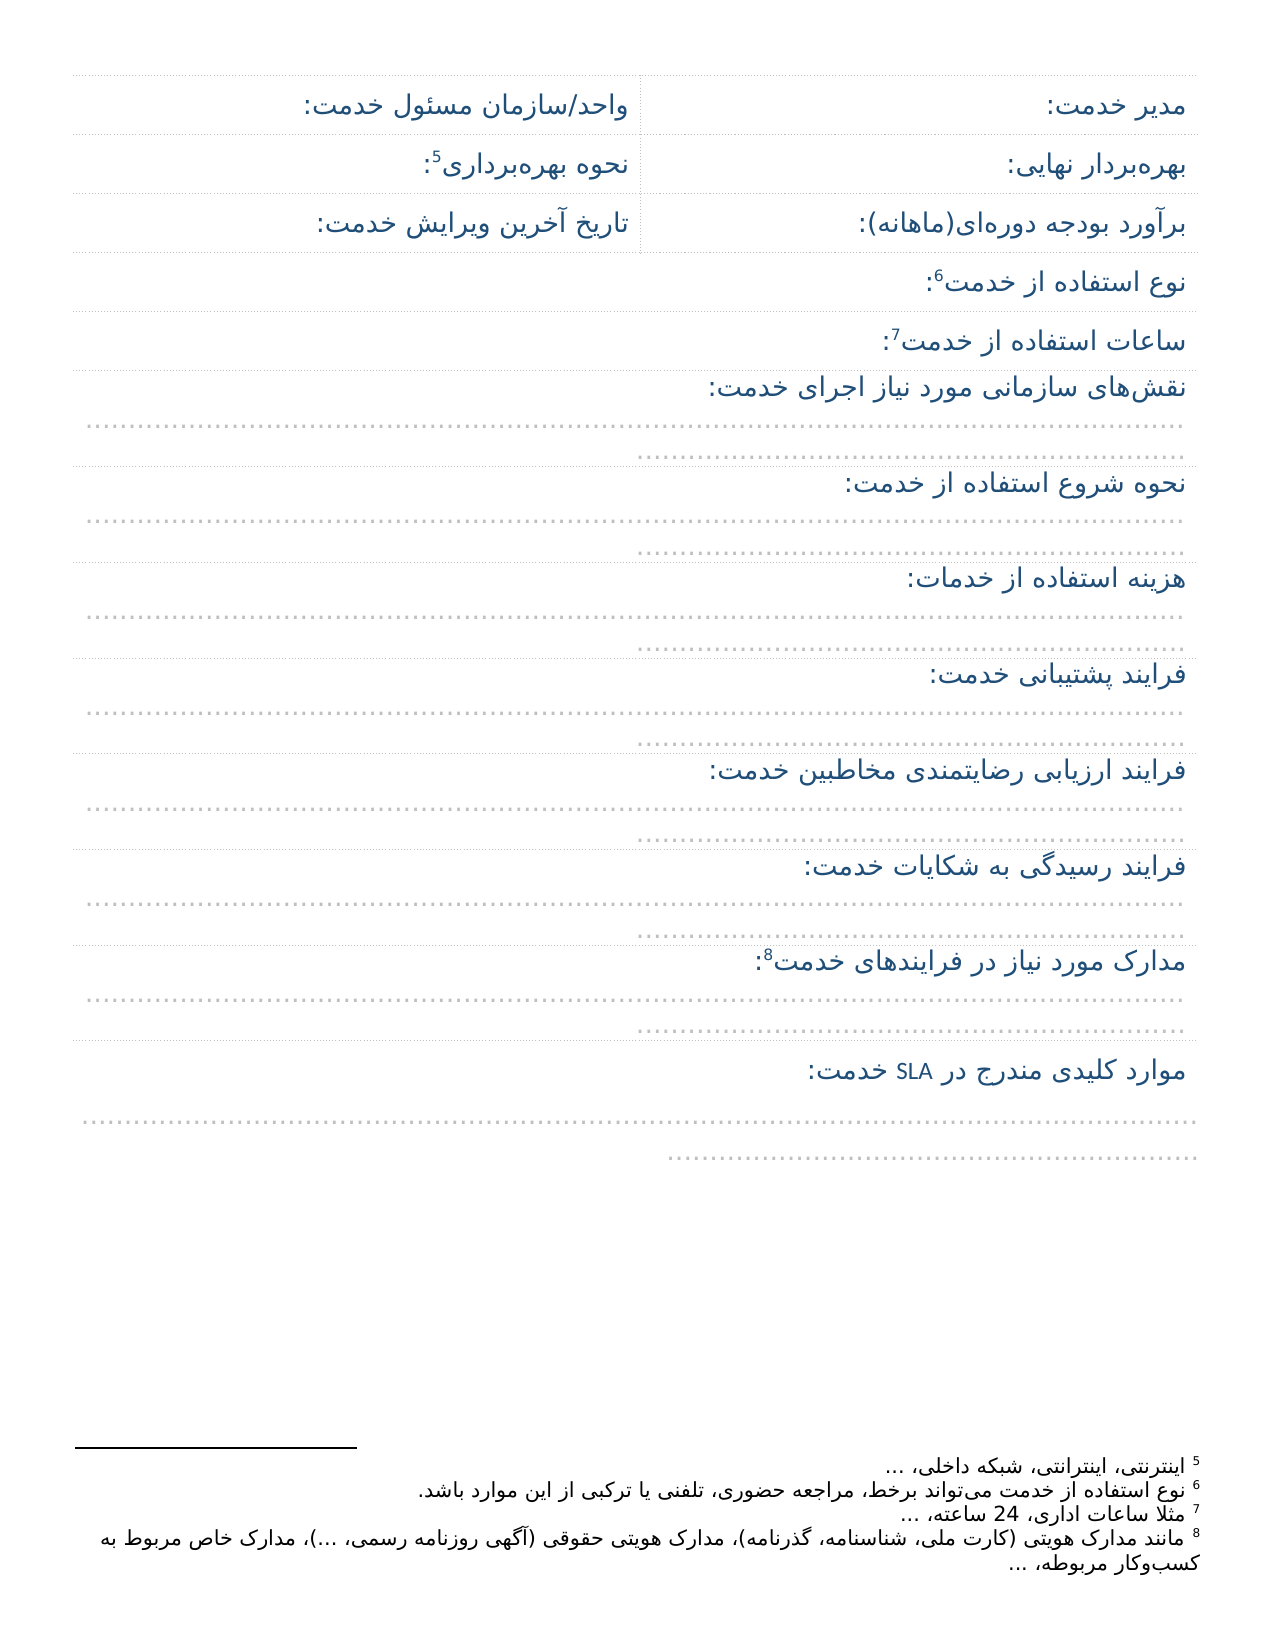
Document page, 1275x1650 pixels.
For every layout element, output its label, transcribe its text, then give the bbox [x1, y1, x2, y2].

table_cell ساعات استفاده از خدمت: [73, 311, 1198, 370]
table_cell فرایند رسیدگی به شکایات خدمت: ................................................................................................................................................................................................ [73, 849, 1198, 945]
table_cell تاریخ آخرین ویرایش خدمت: [73, 193, 640, 252]
text ................................................................................................................................................................................................ [75, 1099, 1200, 1167]
table_cell فرایند ارزیابی رضایتمندی مخاطبین خدمت: ................................................................................................................................................................................................ [73, 753, 1198, 849]
table_cell نقش‌های سازمانی مورد نیاز اجرای خدمت: ................................................................................................................................................................................................ [73, 370, 1198, 466]
table_cell فرایند پشتیبانی خدمت: ................................................................................................................................................................................................ [73, 658, 1198, 753]
table_cell نحوه بهره‌برداری: [73, 134, 640, 193]
table_cell برآورد بودجه دوره‌ای(ماهانه): [640, 193, 1198, 252]
table_cell مدارک مورد نیاز در فرایندهای خدمت: ................................................................................................................................................................................................ [73, 945, 1198, 1040]
table_cell واحد/سازمان مسئول خدمت: [73, 75, 640, 134]
table_cell نحوه شروع استفاده از خدمت: ................................................................................................................................................................................................ [73, 466, 1198, 562]
table_cell نوع استفاده از خدمت: [73, 252, 1198, 311]
table_cell موارد کلیدی مندرج در SLA خدمت: [73, 1040, 1198, 1099]
table_cell مدیر خدمت: [640, 75, 1198, 134]
table_cell بهره‌بردار نهایی: [640, 134, 1198, 193]
table_cell هزینه استفاده از خدمات: ................................................................................................................................................................................................ [73, 562, 1198, 657]
